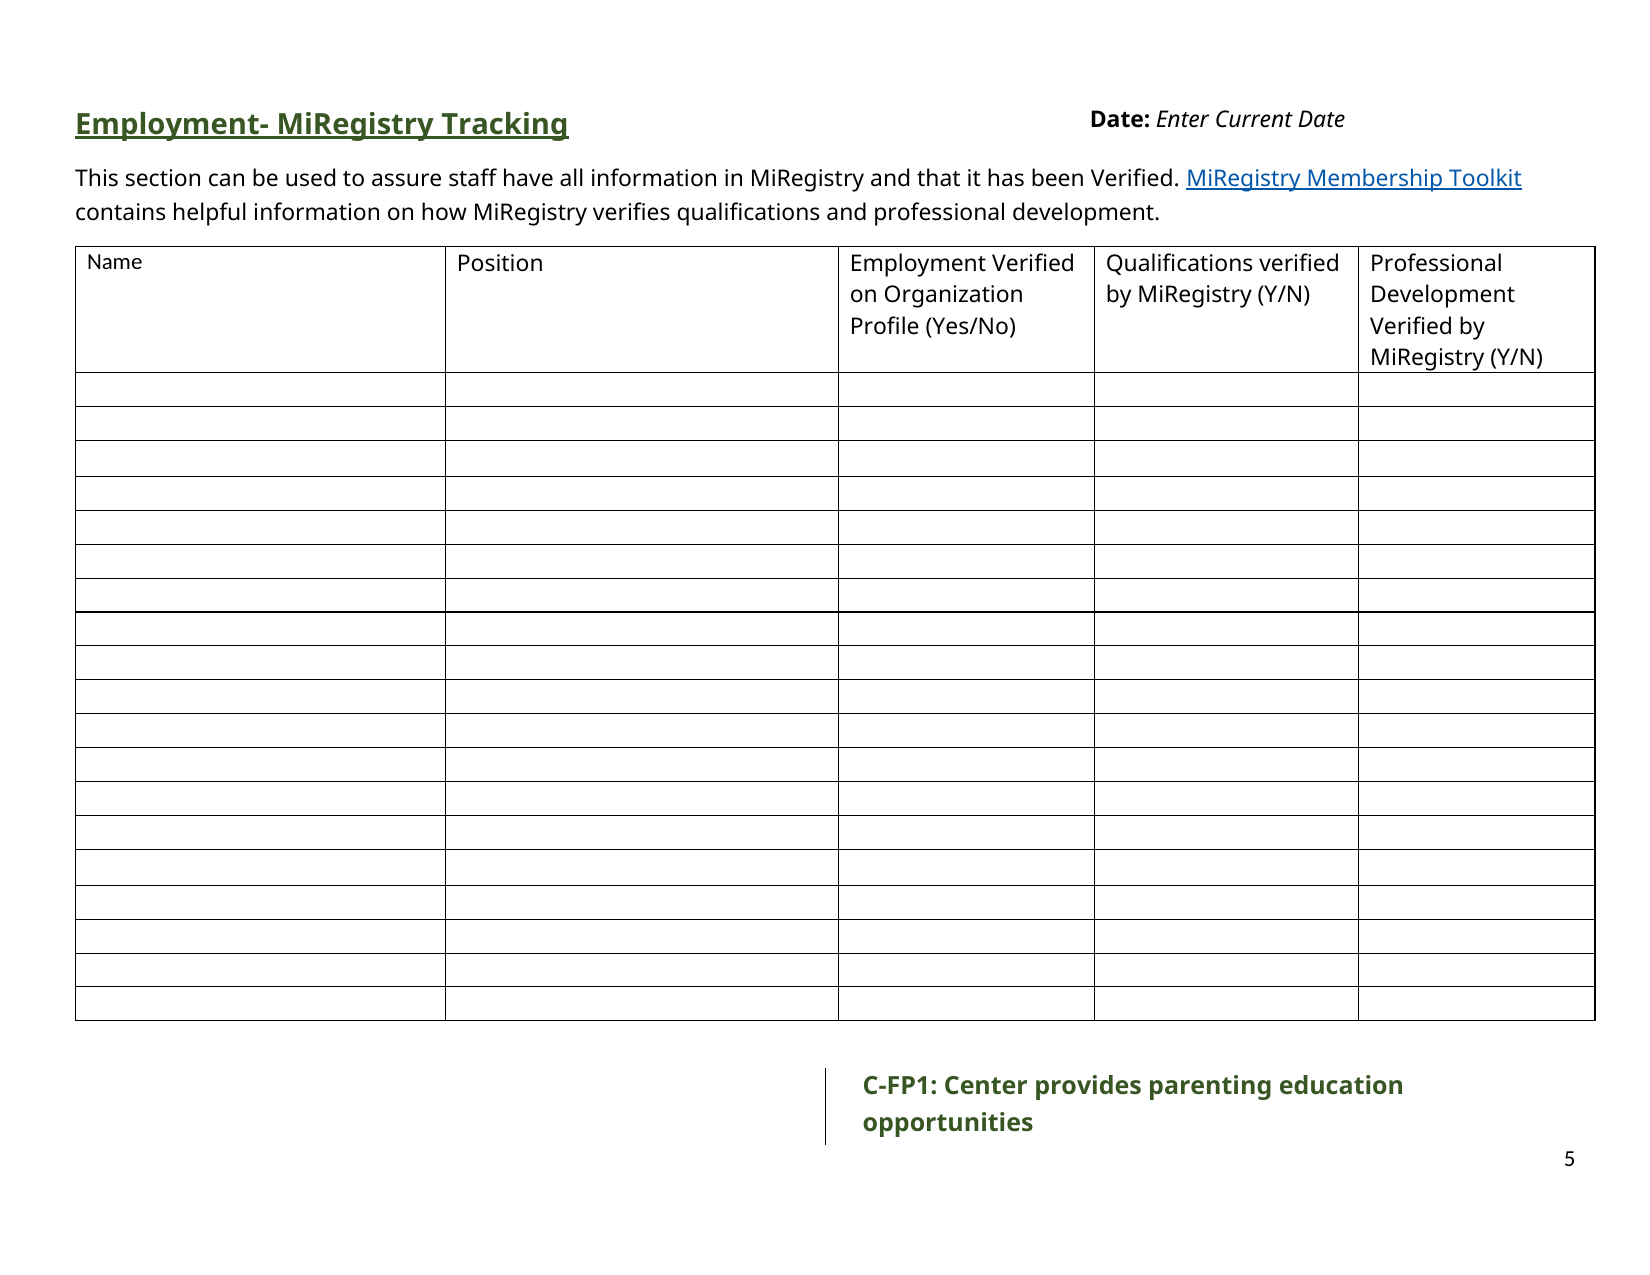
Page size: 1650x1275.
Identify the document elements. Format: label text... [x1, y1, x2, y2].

text Date: [862, 103, 1575, 134]
subtitle C-FP1: Center provides parenting education opportunities [862, 1068, 1575, 1139]
text This section can be used to assure staff have all information in MiRegistry and that it has been Verified. MiRegistry Membership Toolkit contains helpful information on how MiRegistry verifies qualifications and professional development. [75, 162, 1575, 227]
text Employment- MiRegistry Tracking [75, 103, 787, 143]
